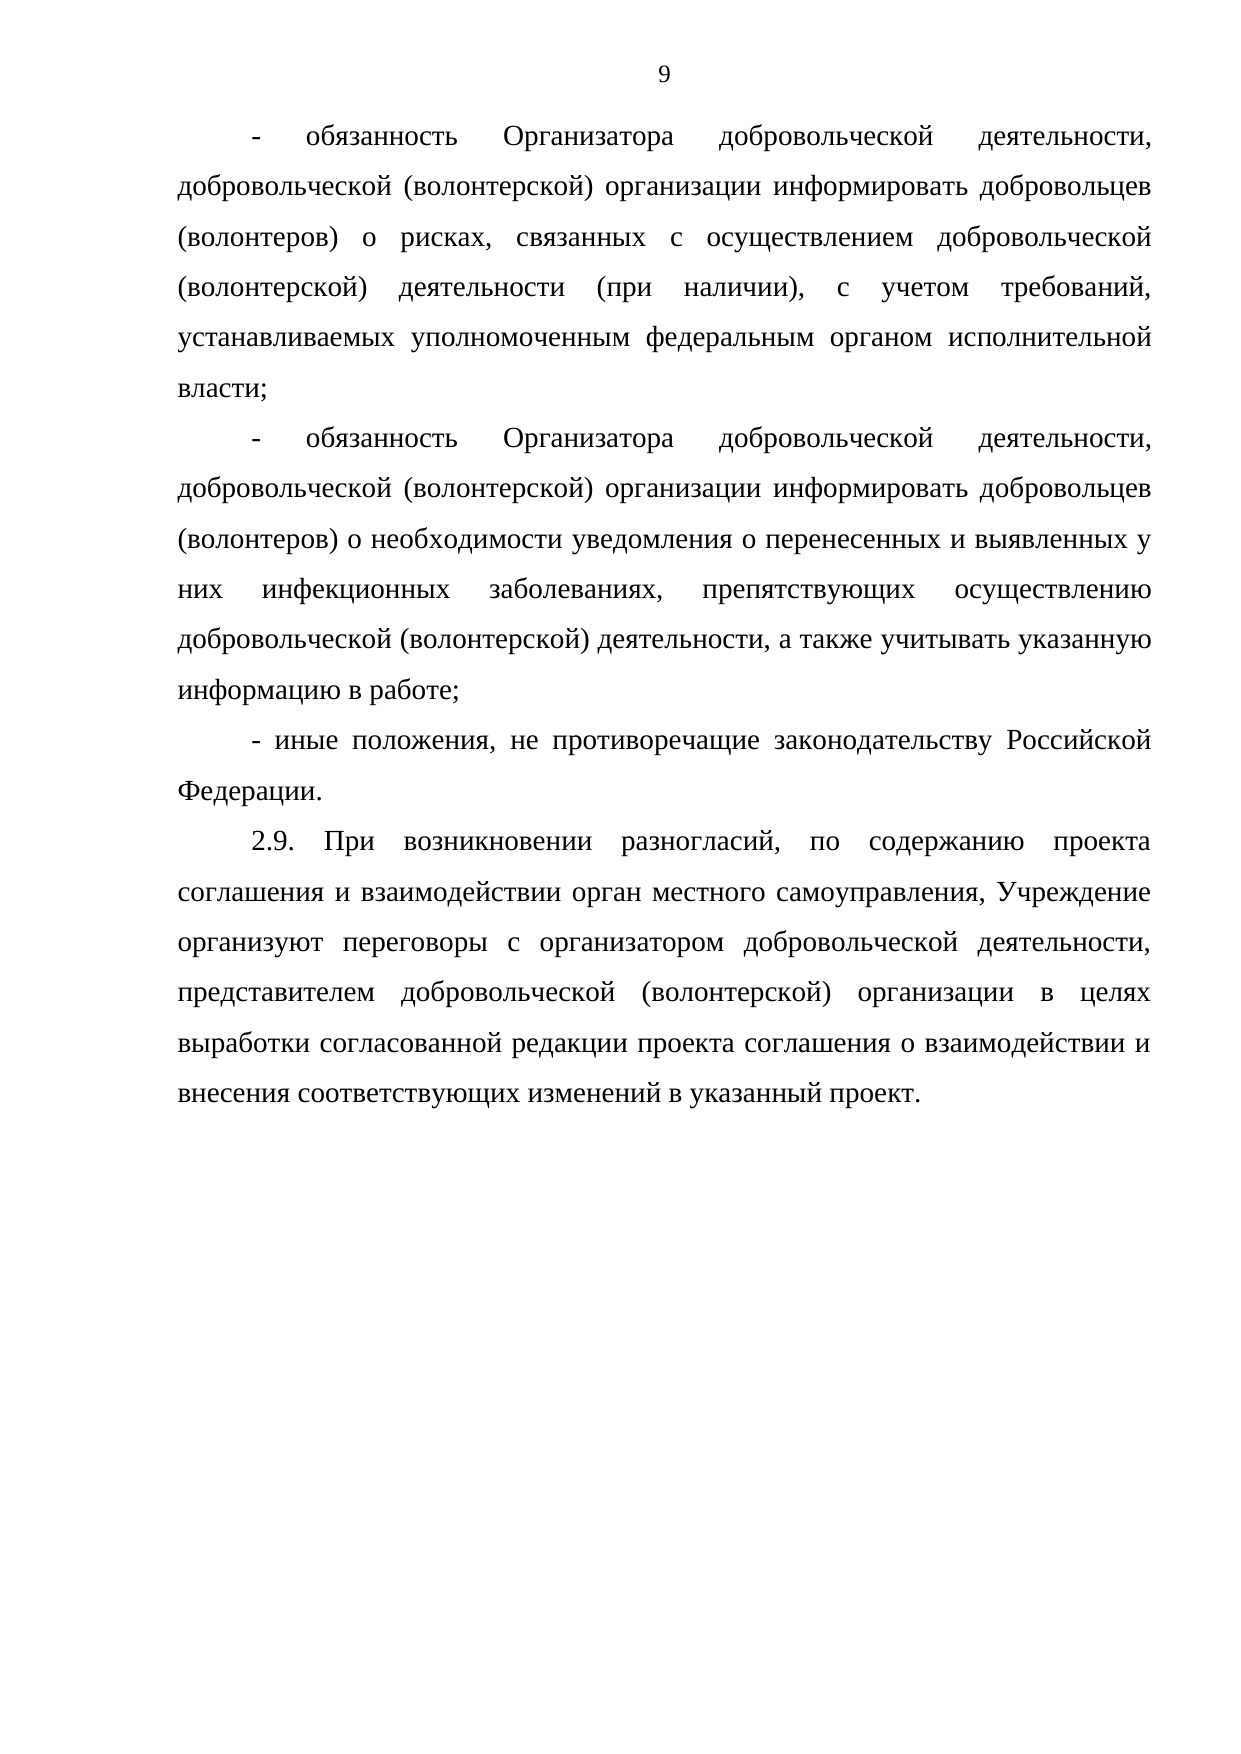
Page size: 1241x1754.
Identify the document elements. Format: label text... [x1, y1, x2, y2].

text - обязанность Организатора добровольческой деятельности, добровольческой (волонтерской) организации информировать добровольцев (волонтеров) о рисках, связанных с осуществлением добровольческой (волонтерской) деятельности (при наличии), с учетом требований, устанавливаемых уполномоченным федеральным органом исполнительной власти; [177, 118, 1152, 403]
text - иные положения, не противоречащие законодательству Российской Федерации. [177, 722, 1152, 806]
text - обязанность Организатора добровольческой деятельности, добровольческой (волонтерской) организации информировать добровольцев (волонтеров) о необходимости уведомления о перенесенных и выявленных у них инфекционных заболеваниях, препятствующих осуществлению добровольческой (волонтерской) деятельности, а также учитывать указанную информацию в работе; [177, 420, 1152, 705]
text 2.9. При возникновении разногласий, по содержанию проекта соглашения и взаимодействии орган местного самоуправления, Учреждение организуют переговоры с организатором добровольческой деятельности, представителем добровольческой (волонтерской) организации в целях выработки согласованной редакции проекта соглашения о взаимодействии и внесения соответствующих изменений в указанный проект. [177, 823, 1152, 1108]
